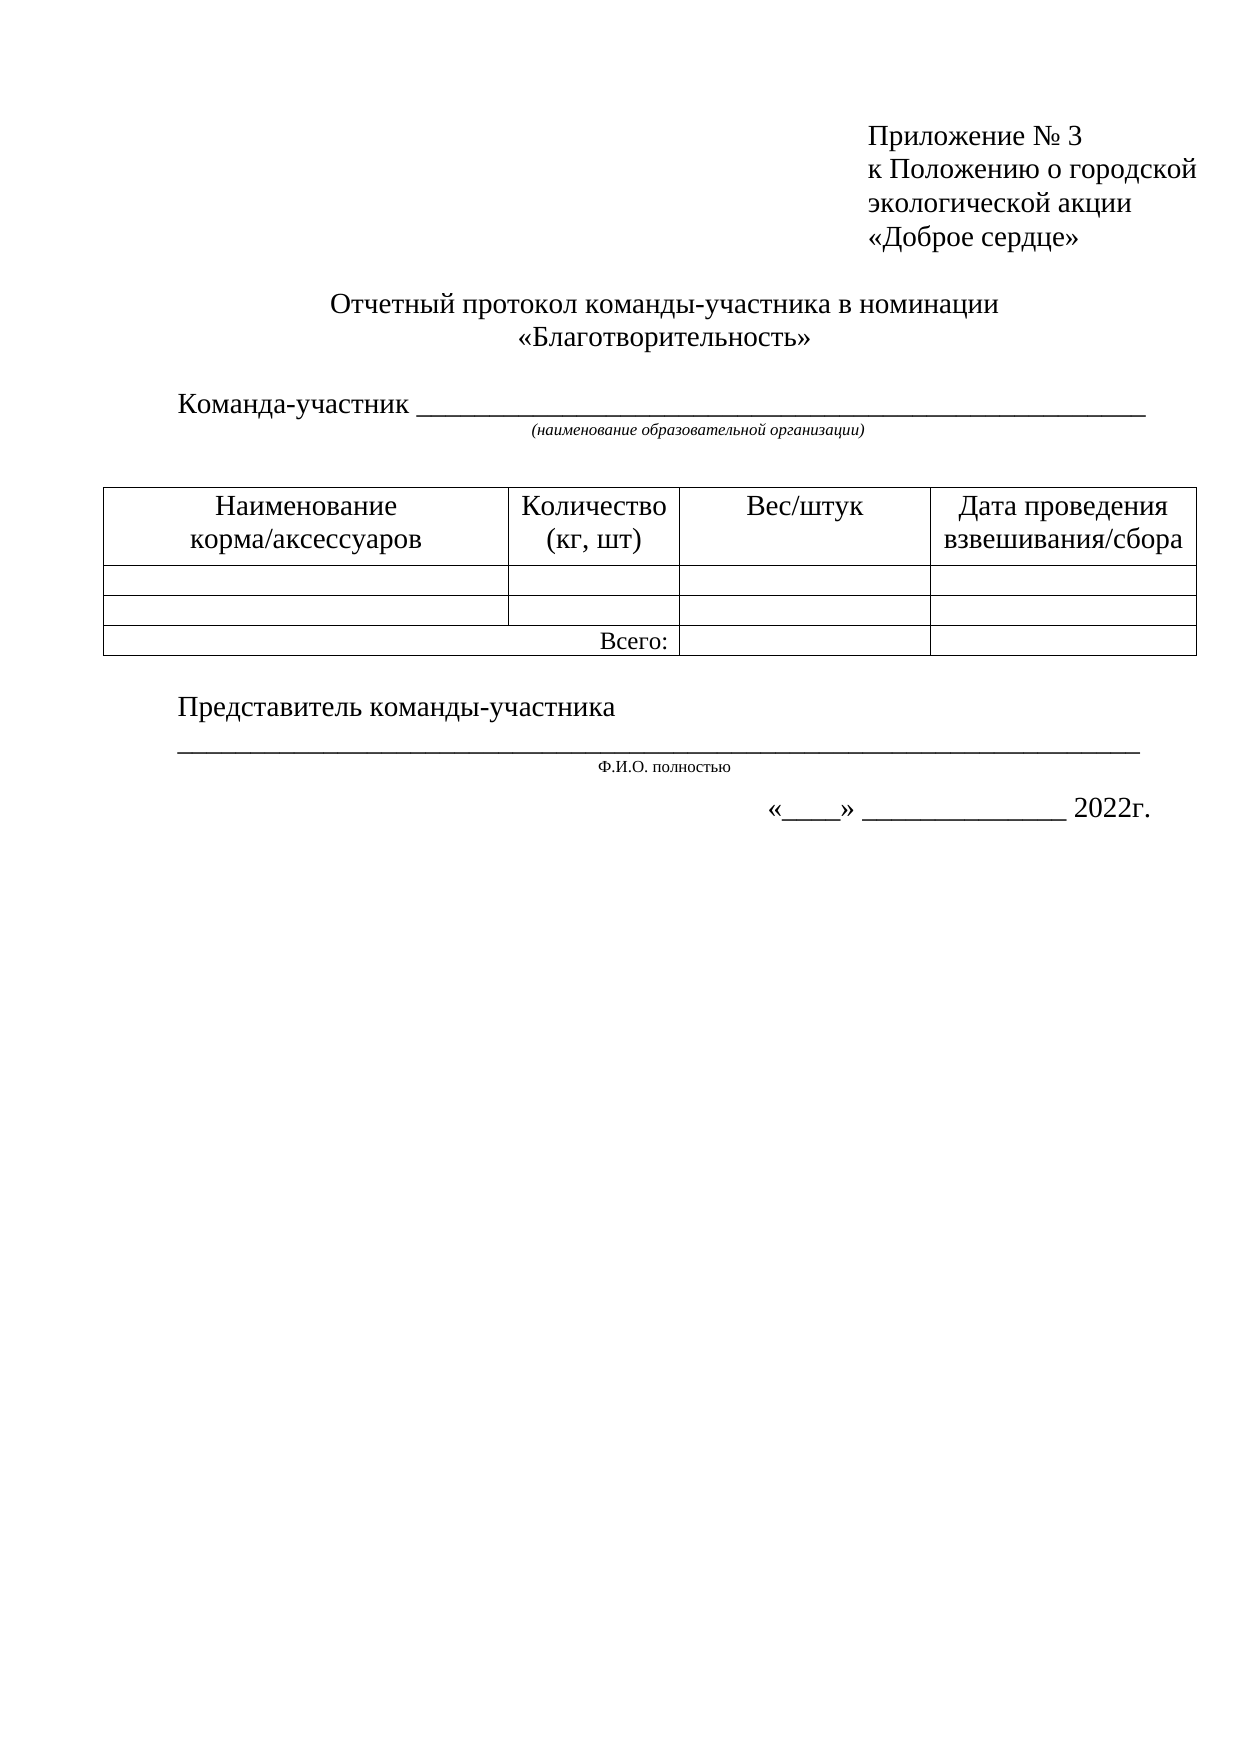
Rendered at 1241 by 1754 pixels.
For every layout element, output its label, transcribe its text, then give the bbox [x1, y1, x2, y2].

text Ф.И.О. полностью [177, 756, 1152, 790]
table_cell [680, 626, 930, 655]
table_cell Всего: [104, 626, 679, 655]
table_header Наименование корма/аксессуаров [104, 488, 508, 565]
table_cell [509, 566, 679, 595]
table_cell [931, 596, 1196, 625]
table_cell [104, 596, 508, 625]
table_cell [931, 566, 1196, 595]
table_cell [104, 566, 508, 595]
table_header Количество (кг, шт) [509, 488, 679, 565]
table_cell [680, 596, 930, 625]
text «Благотворительность» [177, 319, 1152, 353]
table_header Вес/штук [680, 488, 930, 565]
text Представитель команды-участника [177, 689, 1152, 723]
table_cell [680, 566, 930, 595]
table_cell [509, 596, 679, 625]
table_header Дата проведения взвешивания/сбора [931, 488, 1196, 565]
text «____» ______________ 2022г. [693, 790, 1152, 823]
text Отчетный протокол команды-участника в номинации [177, 286, 1152, 319]
text (наименование образовательной организации) [177, 420, 1152, 453]
table_cell [931, 626, 1196, 655]
table_header Приложение № 3 к Положению о городской экологической акции «Доброе сердце» [856, 118, 1240, 252]
text __________________________________________________________________ [177, 723, 1152, 756]
text Команда-участник __________________________________________________ [177, 386, 1152, 420]
